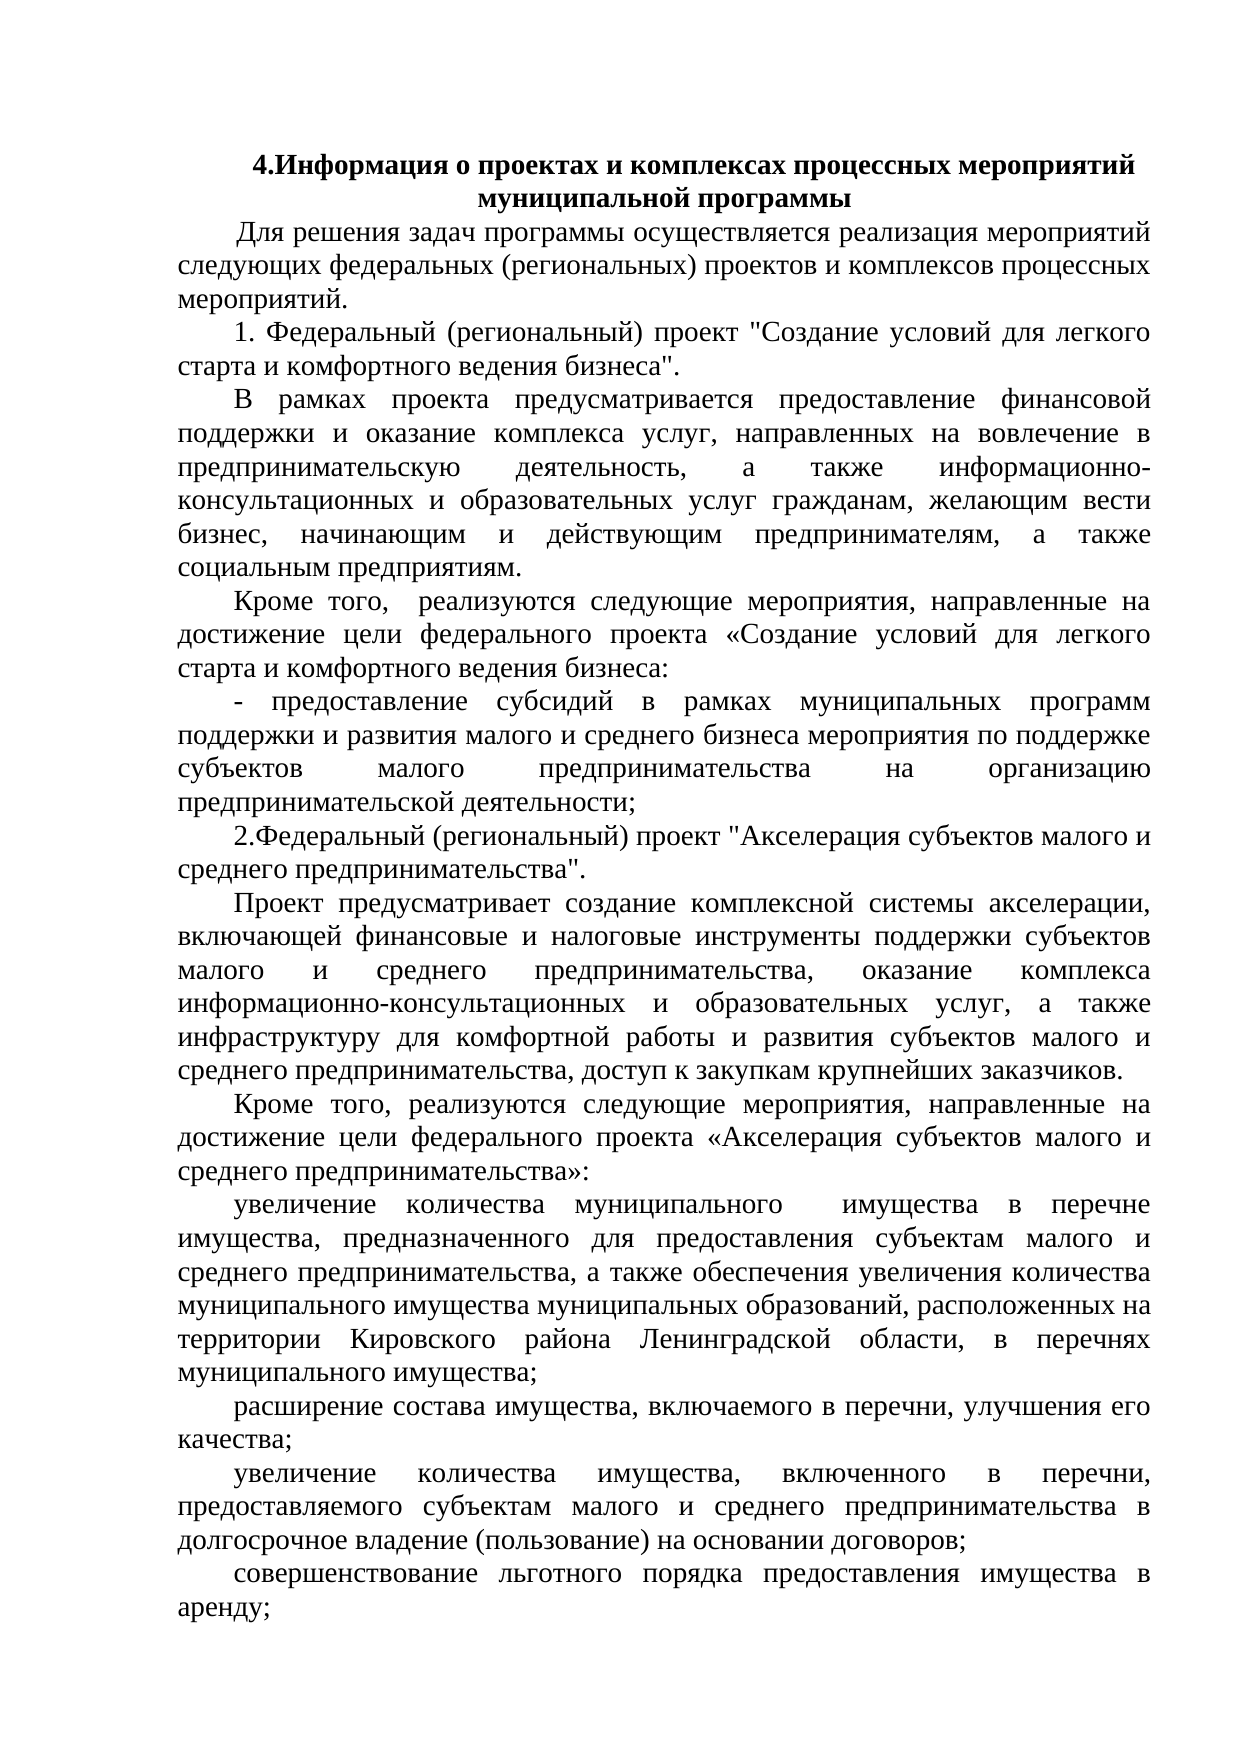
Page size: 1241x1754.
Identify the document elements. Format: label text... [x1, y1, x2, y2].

text В рамках проекта предусматривается предоставление финансовой поддержки и оказание комплекса услуг, направленных на вовлечение в предпринимательскую деятельность, а также информационно-консультационных и образовательных услуг гражданам, желающим вести бизнес, начинающим и действующим предпринимателям, а также социальным предприятиям. [177, 382, 1152, 583]
text Проект предусматривает создание комплексной системы акселерации, включающей финансовые и налоговые инструменты поддержки субъектов малого и среднего предпринимательства, оказание комплекса информационно-консультационных и образовательных услуг, а также инфраструктуру для комфортной работы и развития субъектов малого и среднего предпринимательства, доступ к закупкам крупнейших заказчиков. [177, 885, 1152, 1086]
text расширение состава имущества, включаемого в перечни, улучшения его качества; [177, 1388, 1152, 1455]
text 1. Федеральный (региональный) проект "Создание условий для легкого старта и комфортного ведения бизнеса". [177, 314, 1152, 382]
text увеличение количества имущества, включенного в перечни, предоставляемого субъектам малого и среднего предпринимательства в долгосрочное владение (пользование) на основании договоров; [177, 1455, 1152, 1556]
text Кроме того, реализуются следующие мероприятия, направленные на достижение цели федерального проекта «Создание условий для легкого старта и комфортного ведения бизнеса: [177, 583, 1152, 683]
text 4.Информация о проектах и комплексах процессных мероприятий муниципальной программы [177, 147, 1152, 214]
text 2.Федеральный (региональный) проект "Акселерация субъектов малого и среднего предпринимательства". [177, 818, 1152, 885]
text увеличение количества муниципального имущества в перечне имущества, предназначенного для предоставления субъектам малого и среднего предпринимательства, а также обеспечения увеличения количества муниципального имущества муниципальных образований, расположенных на территории Кировского района Ленинградской области, в перечнях муниципального имущества; [177, 1187, 1152, 1388]
text Кроме того, реализуются следующие мероприятия, направленные на достижение цели федерального проекта «Акселерация субъектов малого и среднего предпринимательства»: [177, 1086, 1152, 1187]
text совершенствование льготного порядка предоставления имущества в аренду; [177, 1556, 1152, 1623]
text Для решения задач программы осуществляется реализация мероприятий следующих федеральных (региональных) проектов и комплексов процессных мероприятий. [177, 214, 1152, 314]
text - предоставление субсидий в рамках муниципальных программ поддержки и развития малого и среднего бизнеса мероприятия по поддержке субъектов малого предпринимательства на организацию предпринимательской деятельности; [177, 683, 1152, 818]
